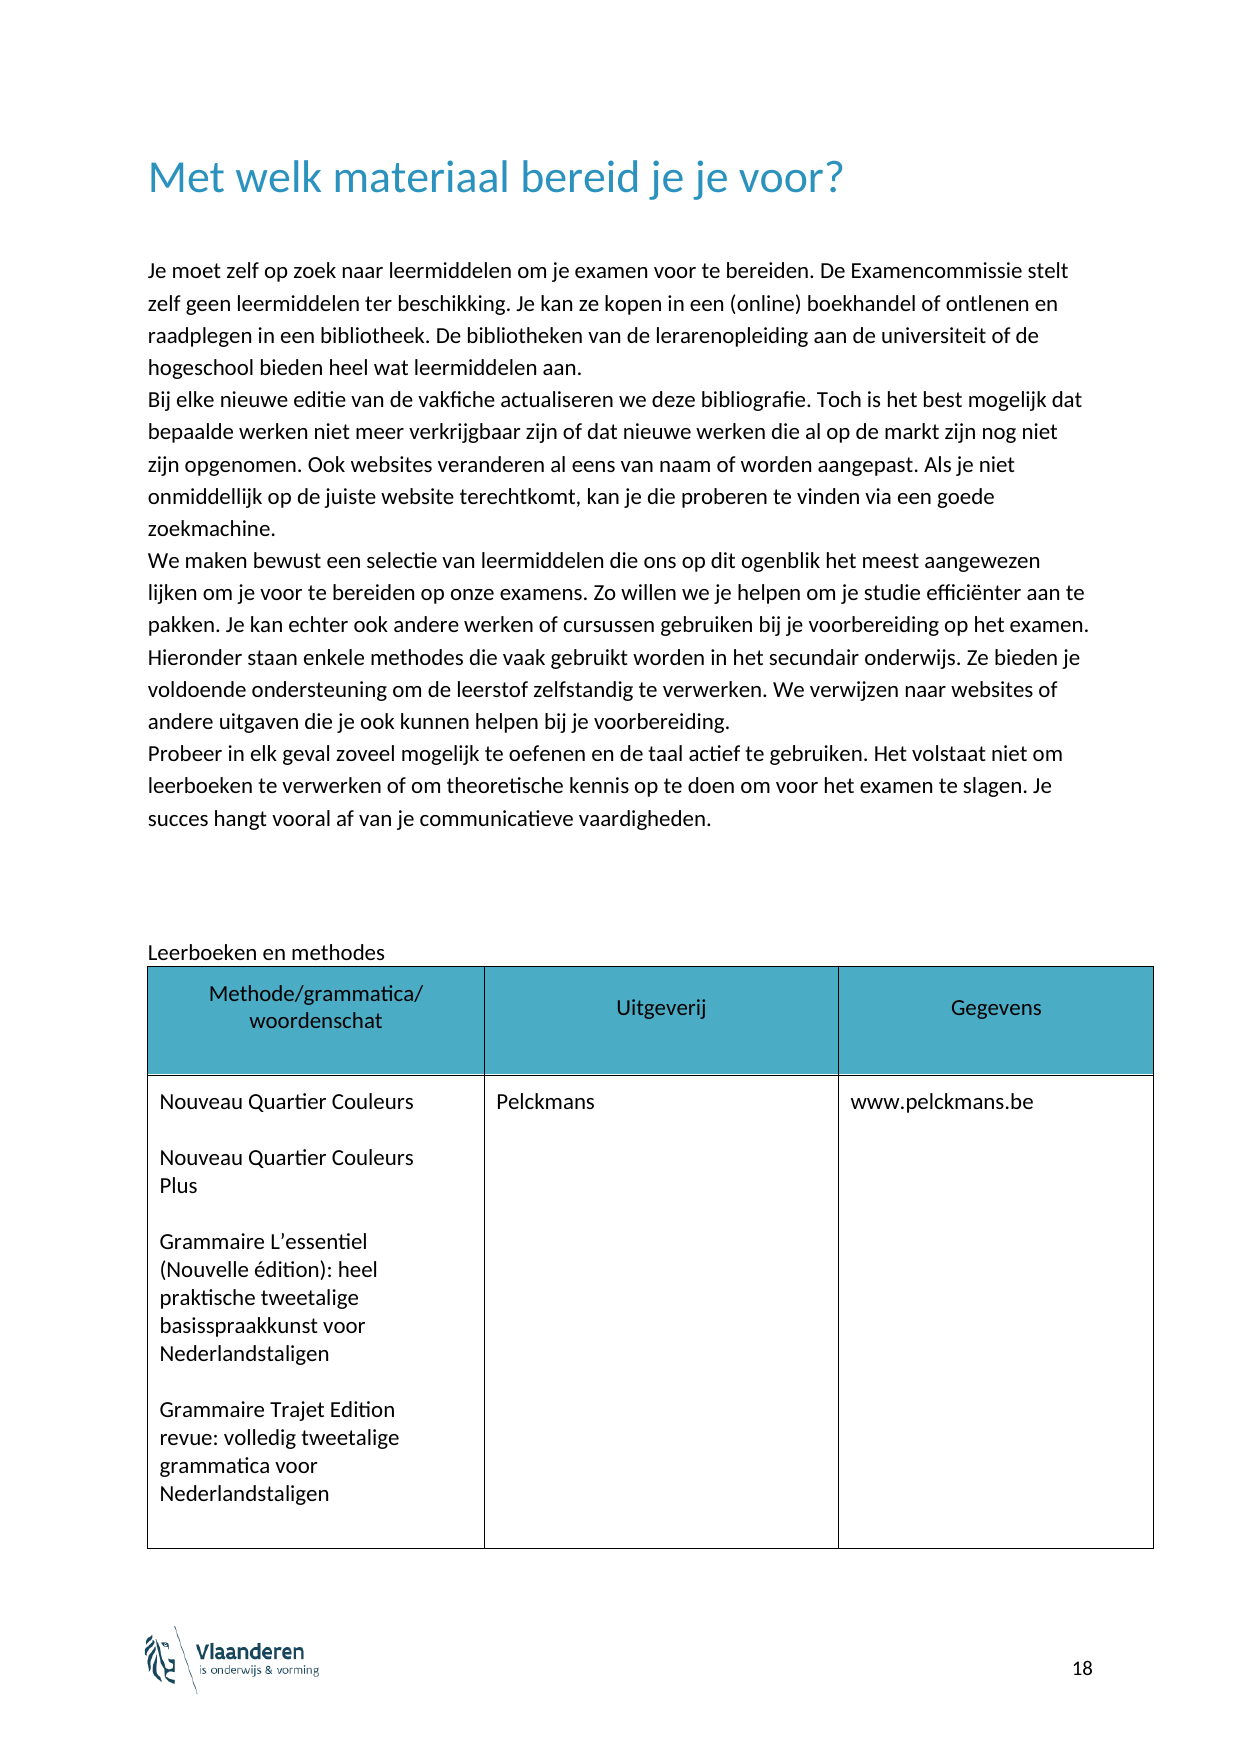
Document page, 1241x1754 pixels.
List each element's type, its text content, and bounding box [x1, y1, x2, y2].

text Leerboeken en methodes [148, 910, 1093, 966]
text Met welk materiaal bereid je je voor? [148, 148, 1093, 203]
table_header Uitgeverij [485, 967, 838, 1074]
picture [144, 1626, 327, 1694]
table_header Gegevens [839, 967, 1153, 1074]
table_header Methode/grammatica/woordenschat [148, 967, 484, 1074]
table_cell Nouveau Quartier Couleurs Nouveau Quartier Couleurs Plus Grammaire L’essentiel (Nouvelle édition): heel praktische tweetalige basisspraakkunst voor Nederlandstaligen Grammaire Trajet Edition revue: volledig tweetalige grammatica voor Nederlandstaligen [148, 1076, 484, 1547]
table_cell www.pelckmans.be [839, 1076, 1153, 1547]
text Je moet zelf op zoek naar leermiddelen om je examen voor te bereiden. De Examencommissie stelt zelf geen leermiddelen ter beschikking. Je kan ze kopen in een (online) boekhandel of ontlenen en raadplegen in een bibliotheek. De bibliotheken van de lerarenopleiding aan de universiteit of de hogeschool bieden heel wat leermiddelen aan. Bij elke nieuwe editie van de vakfiche actualiseren we deze bibliografie. Toch is het best mogelijk dat bepaalde werken niet meer verkrijgbaar zijn of dat nieuwe werken die al op de markt zijn nog niet zijn opgenomen. Ook websites veranderen al eens van naam of worden aangepast. Als je niet onmiddellijk op de juiste website terechtkomt, kan je die proberen te vinden via een goede zoekmachine. We maken bewust een selectie van leermiddelen die ons op dit ogenblik het meest aangewezen lijken om je voor te bereiden op onze examens. Zo willen we je helpen om je studie efficiënter aan te pakken. Je kan echter ook andere werken of cursussen gebruiken bij je voorbereiding op het examen. Hieronder staan enkele methodes die vaak gebruikt worden in het secundair onderwijs. Ze bieden je voldoende ondersteuning om de leerstof zelfstandig te verwerken. We verwijzen naar websites of andere uitgaven die je ook kunnen helpen bij je voorbereiding. Probeer in elk geval zoveel mogelijk te oefenen en de taal actief te gebruiken. Het volstaat niet om leerboeken te verwerken of om theoretische kennis op te doen om voor het examen te slagen. Je succes hangt vooral af van je communicatieve vaardigheden. [148, 257, 1093, 832]
table_cell Pelckmans [485, 1076, 838, 1547]
